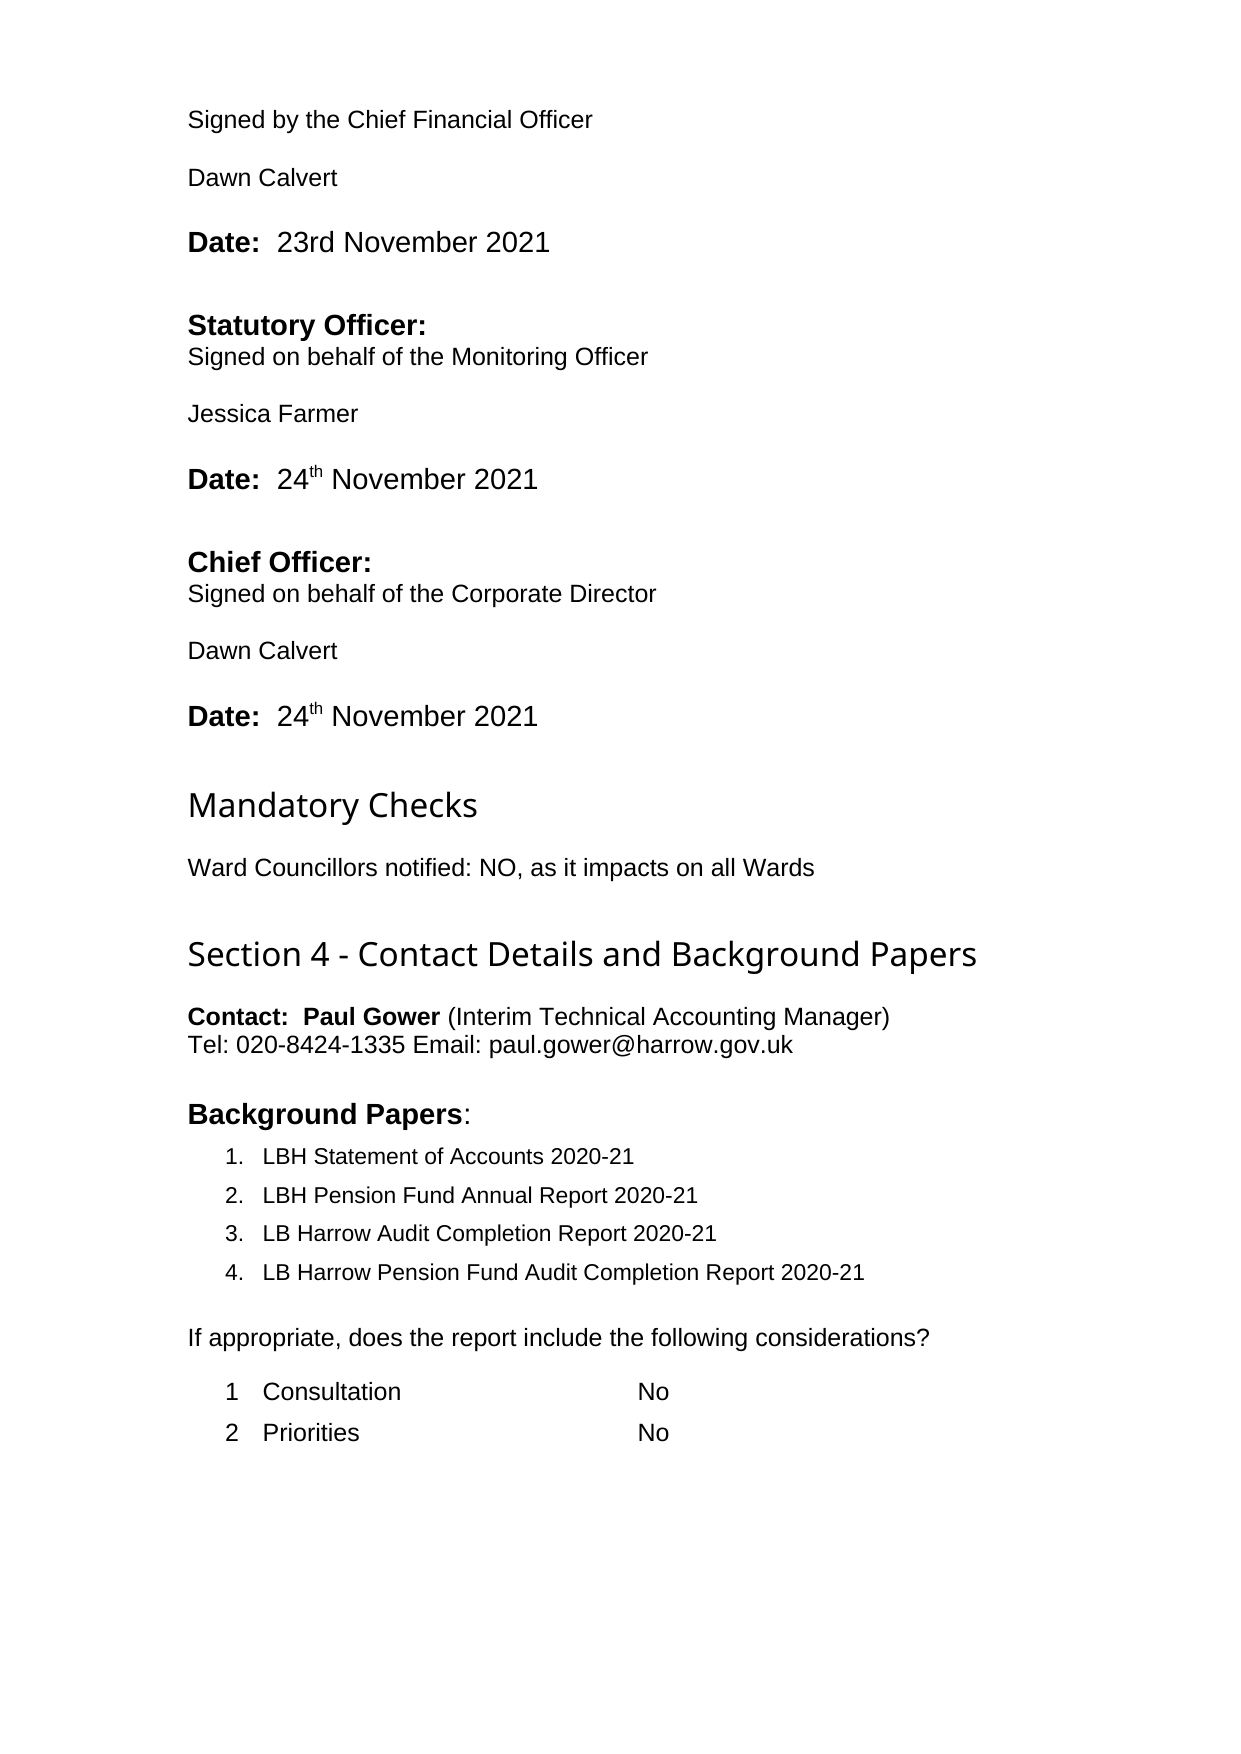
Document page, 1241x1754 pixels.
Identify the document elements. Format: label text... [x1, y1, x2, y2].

text Date: 24th November 2021 [187, 698, 1053, 732]
text Ward Councillors notified: NO, as it impacts on all Wards [187, 852, 1053, 881]
text Signed on behalf of the Corporate Director [187, 579, 1053, 607]
text Statutory Officer: [187, 308, 1053, 342]
text If appropriate, does the report include the following considerations? [187, 1323, 1053, 1352]
subtitle Section 4 - Contact Details and Background Papers [187, 931, 1053, 977]
text Jessica Farmer [187, 399, 1053, 428]
text Signed on behalf of the Monitoring Officer [187, 342, 1053, 371]
list LB Harrow Pension Fund Audit Completion Report 2020-21 [225, 1259, 1053, 1286]
list LBH Statement of Accounts 2020-21 [225, 1143, 1053, 1169]
list LBH Pension Fund Annual Report 2020-21 [225, 1182, 1053, 1208]
text Contact: Paul Gower (Interim Technical Accounting Manager) [187, 1002, 1053, 1030]
text Dawn Calvert [187, 636, 1053, 665]
text Signed by the Chief Financial Officer [187, 105, 1053, 134]
text Background Papers: [187, 1097, 1053, 1130]
text 2 Priorities No [225, 1418, 1053, 1447]
text Tel: 020-8424-1335 Email: paul.gower@harrow.gov.uk [187, 1030, 1053, 1059]
text 1 Consultation No [225, 1377, 1053, 1406]
text Dawn Calvert [187, 162, 1053, 191]
list LB Harrow Audit Completion Report 2020-21 [225, 1220, 1053, 1247]
text Chief Officer: [187, 545, 1053, 579]
text Date: 23rd November 2021 [187, 225, 1053, 258]
text Date: 24th November 2021 [187, 462, 1053, 495]
subtitle Mandatory Checks [187, 782, 1053, 827]
